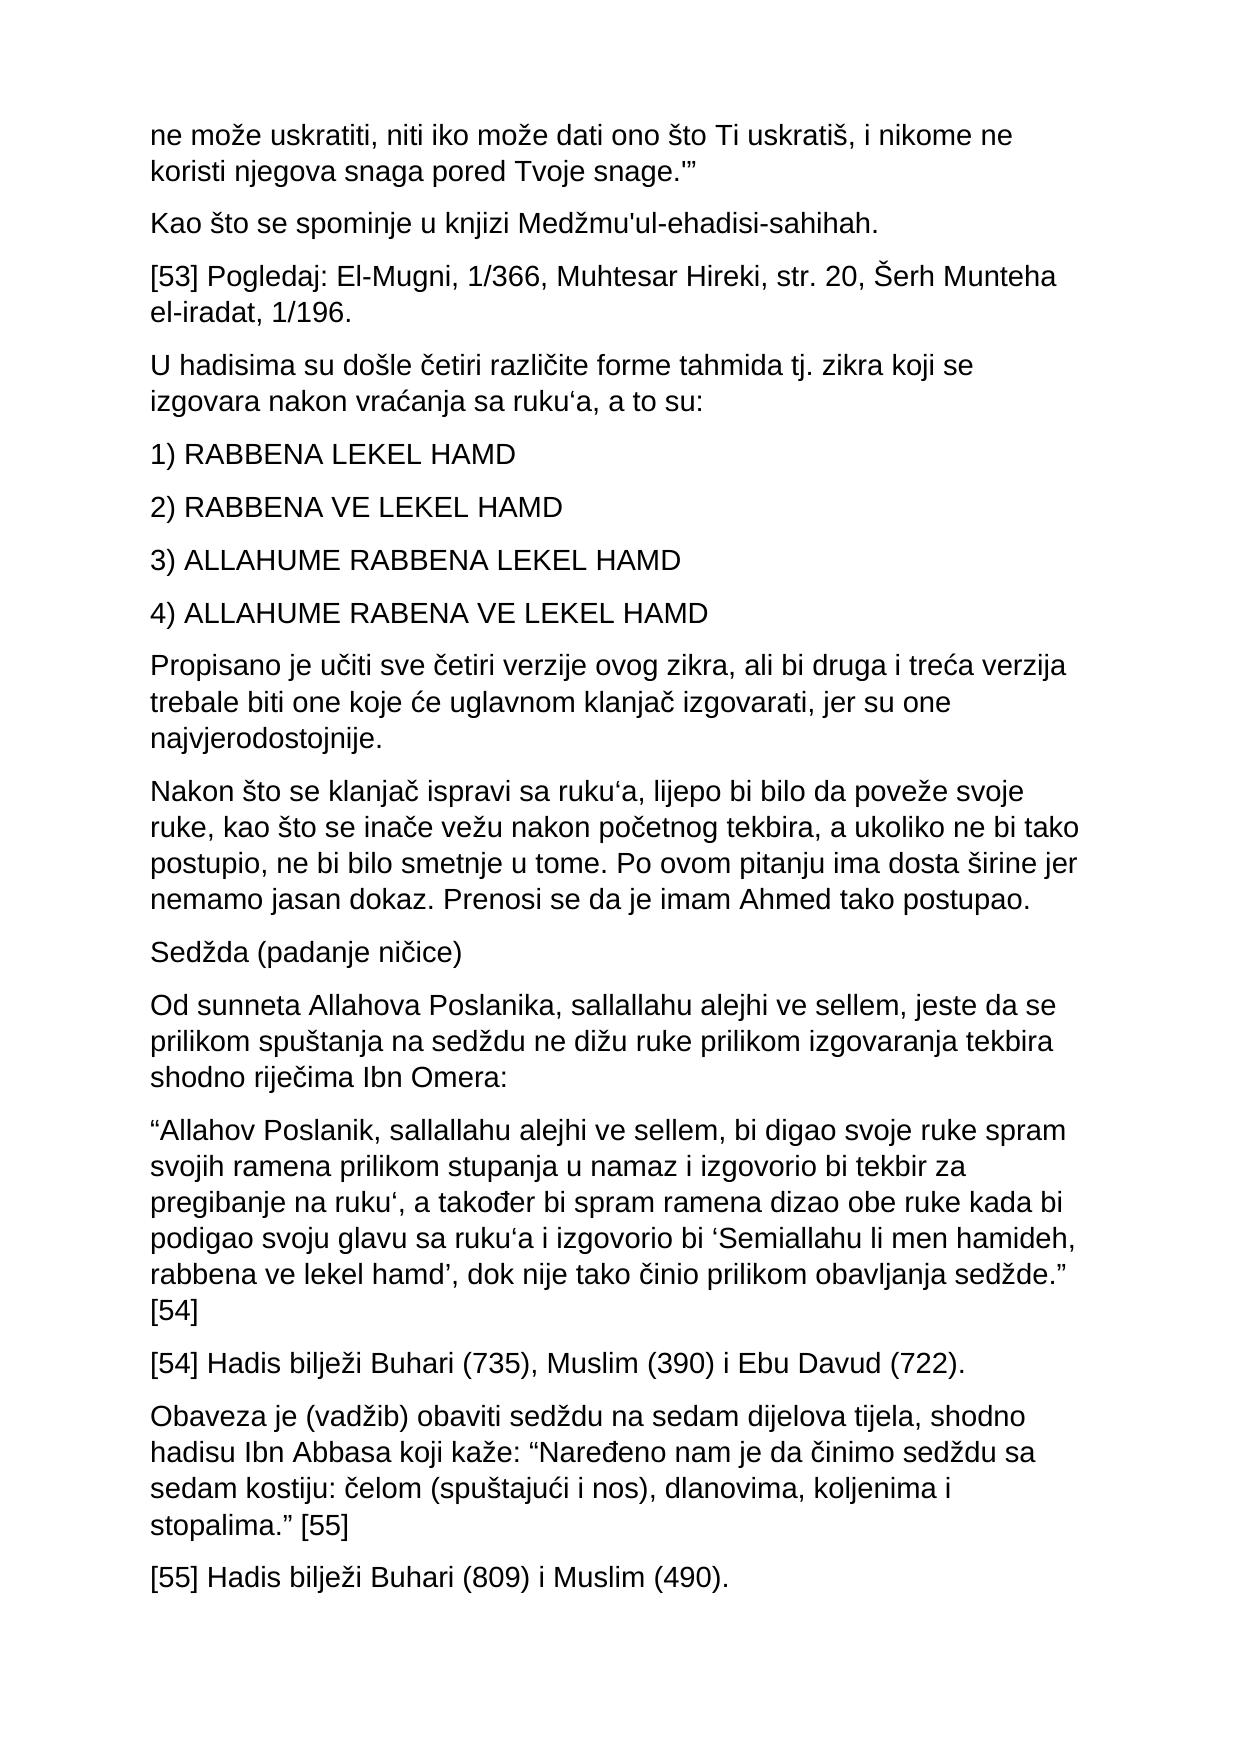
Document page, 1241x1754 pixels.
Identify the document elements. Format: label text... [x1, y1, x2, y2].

text U hadisima su došle četiri različite forme tahmida tj. zikra koji se izgovara nakon vraćanja sa ruku‘a, a to su: [150, 348, 1090, 418]
text Obaveza je (vadžib) obaviti sedždu na sedam dijelova tijela, shodno hadisu Ibn Abbasa koji kaže: “Naređeno nam je da činimo sedždu sa sedam kostiju: čelom (spuštajući i nos), dlanovima, koljenima i stopalima.” [55] [150, 1399, 1090, 1541]
text Od sunneta Allahova Poslanika, sallallahu alejhi ve sellem, jeste da se prilikom spuštanja na sedždu ne dižu ruke prilikom izgovaranja tekbira shodno riječima Ibn Omera: [150, 988, 1090, 1093]
text Sedžda (padanje ničice) [150, 935, 1090, 968]
text [54] Hadis bilježi Buhari (735), Muslim (390) i Ebu Davud (722). [150, 1346, 1090, 1380]
text Kao što se spominje u knjizi Medžmu'ul-ehadisi-sahihah. [150, 206, 1090, 240]
text [53] Pogledaj: El-Mugni, 1/366, Muhtesar Hireki, str. 20, Šerh Munteha el-iradat, 1/196. [150, 259, 1090, 329]
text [150, 117, 1090, 187]
text Nakon što se klanjač ispravi sa ruku‘a, lijepo bi bilo da poveže svoje ruke, kao što se inače vežu nakon početnog tekbira, a ukoliko ne bi tako postupio, ne bi bilo smetnje u tome. Po ovom pitanju ima dosta širine jer nemamo jasan dokaz. Prenosi se da je imam Ahmed tako postupao. [150, 773, 1090, 916]
text 4) ALLAHUME RABENA VE LEKEL HAMD [150, 596, 1090, 629]
text Propisano je učiti sve četiri verzije ovog zikra, ali bi druga i treća verzija trebale biti one koje će uglavnom klanjač izgovarati, jer su one najvjerodostojnije. [150, 648, 1090, 754]
text “Allahov Poslanik, sallallahu alejhi ve sellem, bi digao svoje ruke spram svojih ramena prilikom stupanja u namaz i izgovorio bi tekbir za pregibanje na ruku‘, a također bi spram ramena dizao obe ruke kada bi podigao svoju glavu sa ruku‘a i izgovorio bi ‘Semiallahu li men hamideh, rabbena ve lekel hamd’, dok nije tako činio prilikom obavljanja sedžde.” [54] [150, 1113, 1090, 1327]
text [55] Hadis bilježi Buhari (809) i Muslim (490). [150, 1560, 1090, 1594]
text 2) RABBENA VE LEKEL HAMD [150, 490, 1090, 523]
text 1) RABBENA LEKEL HAMD [150, 437, 1090, 471]
text 3) ALLAHUME RABBENA LEKEL HAMD [150, 543, 1090, 576]
